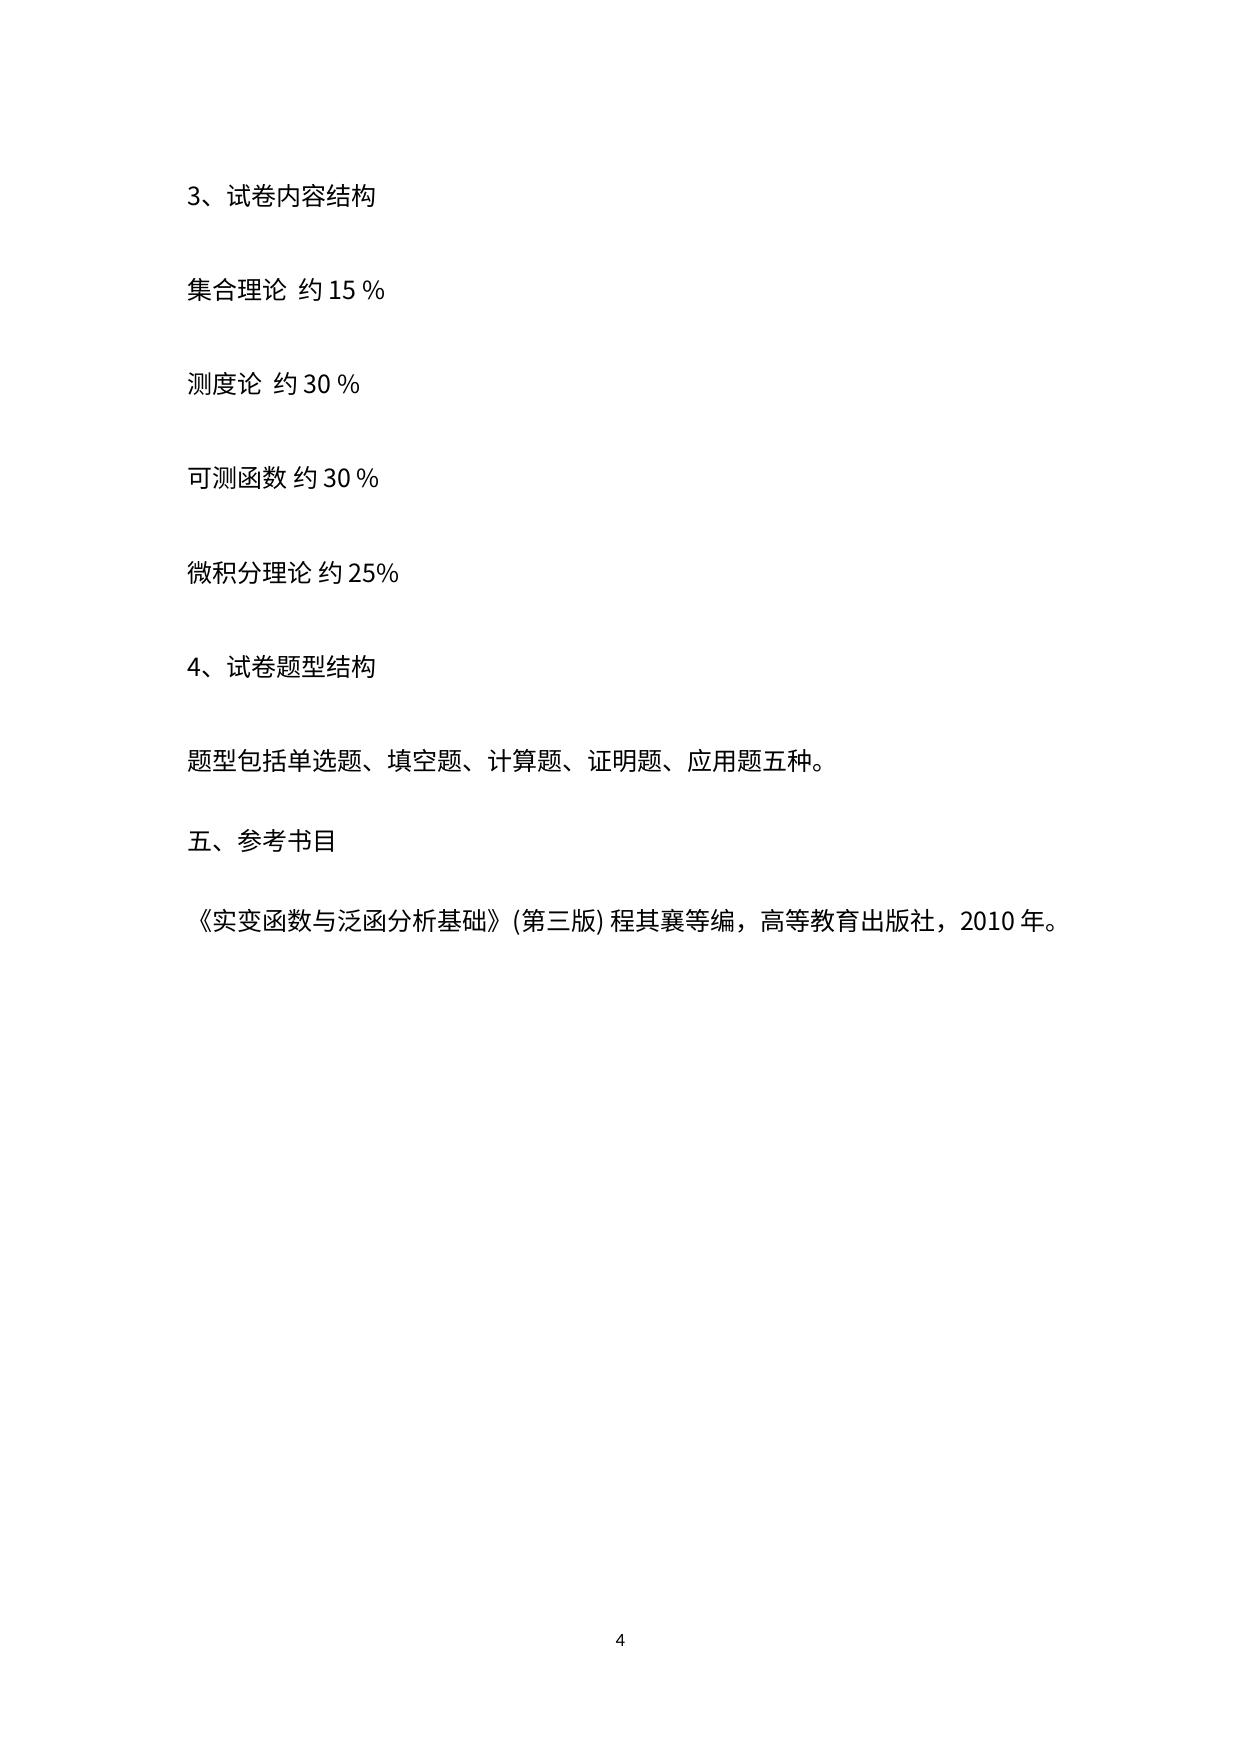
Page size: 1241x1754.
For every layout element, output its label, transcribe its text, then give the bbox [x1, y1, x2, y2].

text 可测函数 约30 % [187, 444, 1053, 509]
text 题型包括单选题、填空题、计算题、证明题、应用题五种。 [187, 727, 1053, 792]
text 测度论 约30 % [187, 350, 1053, 415]
text 微积分理论 约25% [187, 539, 1053, 604]
text 五、参考书目 [187, 821, 1053, 857]
text 3、试卷内容结构 [187, 162, 1053, 227]
text 集合理论 约15 % [187, 256, 1053, 321]
text 《实变函数与泛函分析基础》(第三版) 程其襄等编，高等教育出版社，2010年。 [187, 887, 1053, 952]
text 4、试卷题型结构 [187, 633, 1053, 698]
